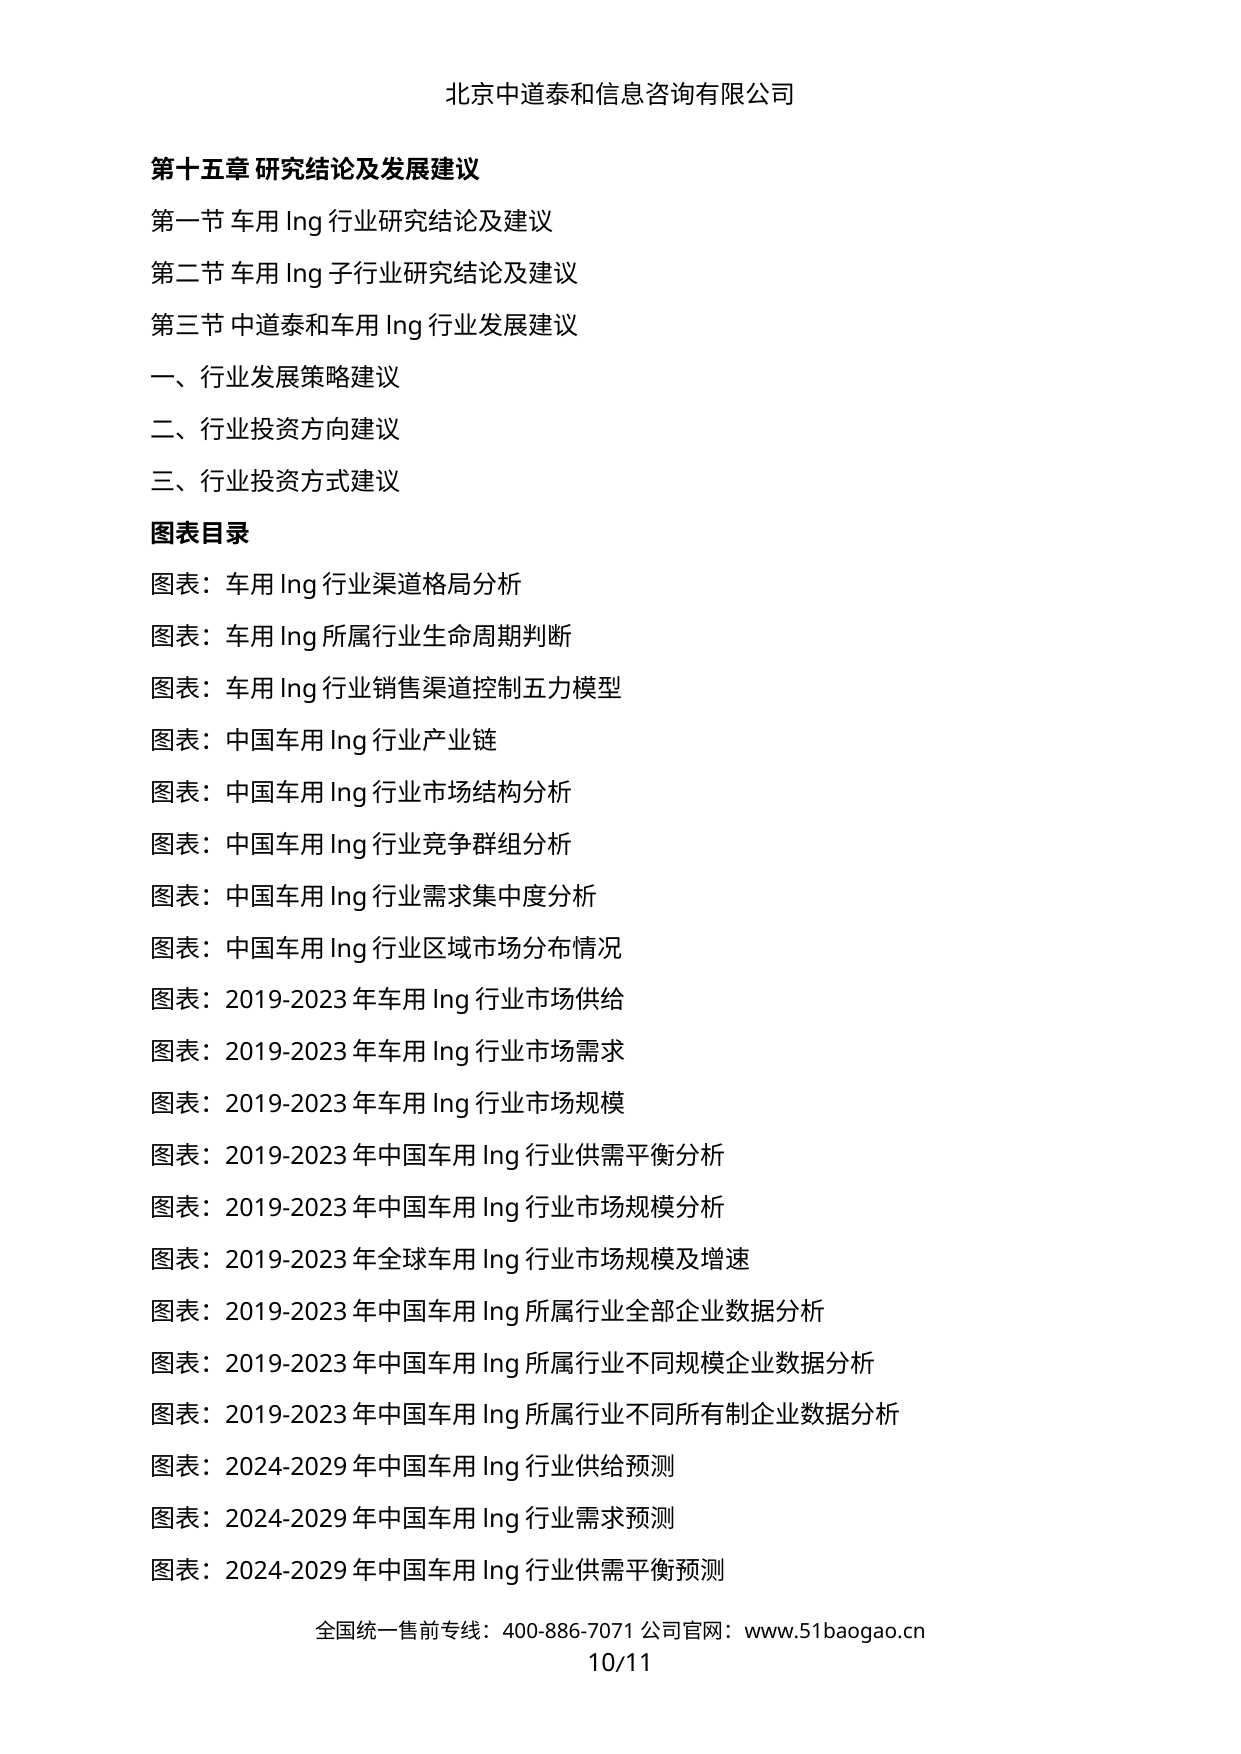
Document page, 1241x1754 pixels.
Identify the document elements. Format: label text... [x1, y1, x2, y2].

text 图表：2019-2023年车用lng行业市场供给 [150, 980, 1090, 1016]
text 图表：2024-2029年中国车用lng行业供需平衡预测 [150, 1551, 1090, 1587]
text 图表：中国车用lng行业竞争群组分析 [150, 824, 1090, 861]
text 图表：中国车用lng行业市场结构分析 [150, 772, 1090, 809]
text 图表：2019-2023年车用lng行业市场需求 [150, 1032, 1090, 1068]
text 图表：2024-2029年中国车用lng行业需求预测 [150, 1499, 1090, 1535]
text 图表：2024-2029年中国车用lng行业供给预测 [150, 1447, 1090, 1483]
text 图表：2019-2023年中国车用lng所属行业不同规模企业数据分析 [150, 1343, 1090, 1379]
text 图表：车用lng行业渠道格局分析 [150, 565, 1090, 601]
text 一、行业发展策略建议 [150, 357, 1090, 394]
text 图表：中国车用lng行业产业链 [150, 721, 1090, 757]
text 图表：2019-2023年中国车用lng行业市场规模分析 [150, 1187, 1090, 1224]
text 图表：2019-2023年全球车用lng行业市场规模及增速 [150, 1239, 1090, 1276]
text 图表：2019-2023年中国车用lng所属行业不同所有制企业数据分析 [150, 1395, 1090, 1431]
text 第二节 车用lng子行业研究结论及建议 [150, 254, 1090, 290]
text 图表：车用lng行业销售渠道控制五力模型 [150, 669, 1090, 705]
text 第三节 中道泰和车用lng行业发展建议 [150, 306, 1090, 342]
text 图表目录 [150, 513, 1090, 549]
text 图表：中国车用lng行业需求集中度分析 [150, 876, 1090, 912]
text 三、行业投资方式建议 [150, 461, 1090, 497]
text 图表：2019-2023年车用lng行业市场规模 [150, 1084, 1090, 1120]
text 图表：中国车用lng行业区域市场分布情况 [150, 928, 1090, 964]
text 图表：2019-2023年中国车用lng所属行业全部企业数据分析 [150, 1291, 1090, 1327]
text 第十五章 研究结论及发展建议 [150, 150, 1090, 186]
text 第一节 车用lng行业研究结论及建议 [150, 202, 1090, 238]
text 图表：2019-2023年中国车用lng行业供需平衡分析 [150, 1136, 1090, 1172]
text 二、行业投资方向建议 [150, 409, 1090, 446]
text 图表：车用lng所属行业生命周期判断 [150, 617, 1090, 653]
